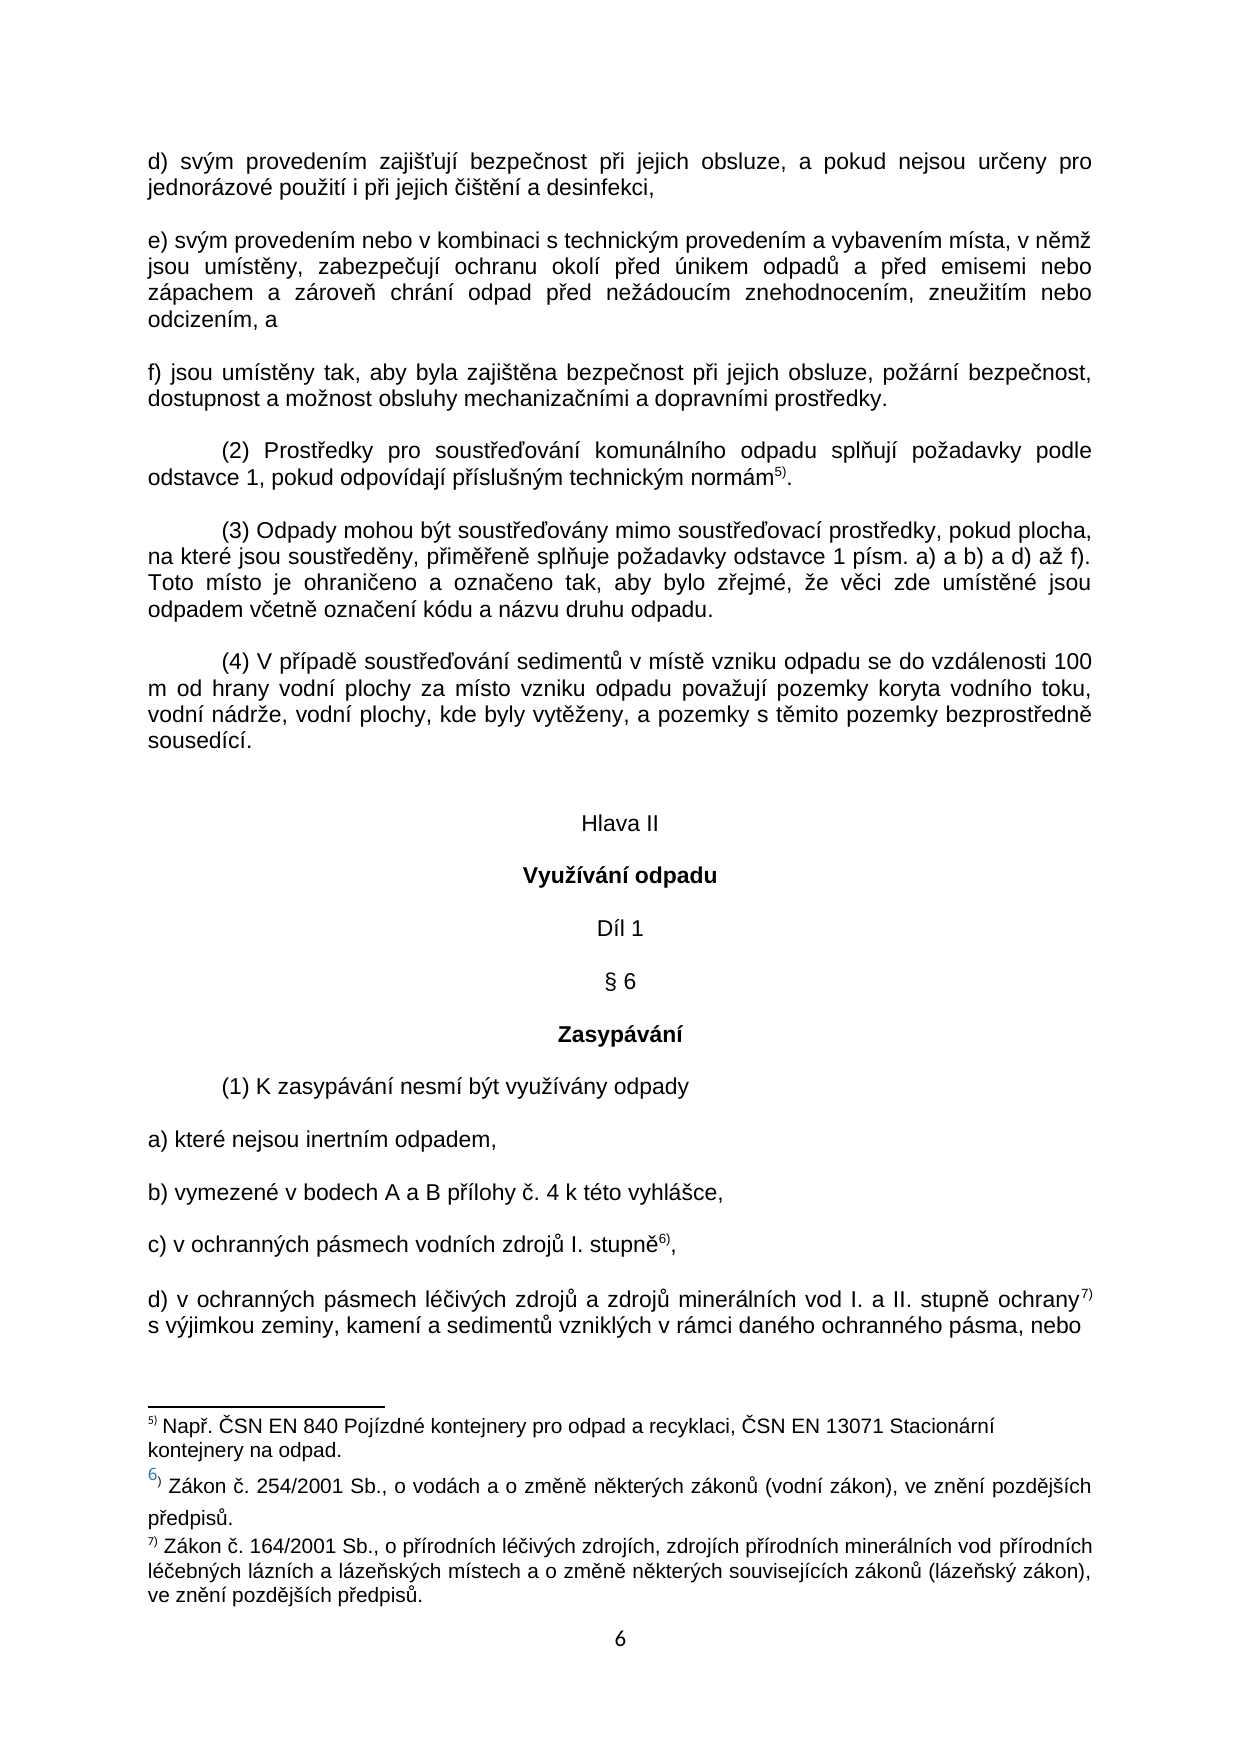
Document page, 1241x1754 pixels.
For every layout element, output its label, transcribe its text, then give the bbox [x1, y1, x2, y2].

text (1) K zasypávání nesmí být využívány odpady [148, 1073, 1093, 1100]
text § 6 [148, 968, 1093, 994]
text e) svým provedením nebo v kombinaci s technickým provedením a vybavením místa, v němž jsou umístěny, zabezpečují ochranu okolí před únikem odpadů a před emisemi nebo zápachem a zároveň chrání odpad před nežádoucím znehodnocením, zneužitím nebo odcizením, a [148, 227, 1093, 332]
text (4) V případě soustřeďování sedimentů v místě vzniku odpadu se do vzdálenosti 100 m od hrany vodní plochy za místo vzniku odpadu považují pozemky koryta vodního toku, vodní nádrže, vodní plochy, kde byly vytěženy, a pozemky s těmito pozemky bezprostředně sousedící. [148, 648, 1093, 754]
text Díl 1 [148, 915, 1093, 942]
text c) v ochranných pásmech vodních zdrojů I. stupně), [148, 1231, 1093, 1258]
text Využívání odpadu [148, 862, 1093, 889]
text Hlava II [148, 810, 1093, 836]
text d) v ochranných pásmech léčivých zdrojů a zdrojů minerálních vod I. a II. stupně ochrany) s výjimkou zeminy, kamení a sedimentů vzniklých v rámci daného ochranného pásma, nebo [148, 1286, 1093, 1338]
text f) jsou umístěny tak, aby byla zajištěna bezpečnost při jejich obsluze, požární bezpečnost, dostupnost a možnost obsluhy mechanizačními a dopravními prostředky. [148, 358, 1093, 411]
text b) vymezené v bodech A a B přílohy č. 4 k této vyhlášce, [148, 1179, 1093, 1205]
text (2) Prostředky pro soustřeďování komunálního odpadu splňují požadavky podle odstavce 1, pokud odpovídají příslušným technickým normám). [148, 437, 1093, 490]
text a) které nejsou inertním odpadem, [148, 1126, 1093, 1152]
text Zasypávání [148, 1021, 1093, 1047]
text (3) Odpady mohou být soustřeďovány mimo soustřeďovací prostředky, pokud plocha, na které jsou soustředěny, přiměřeně splňuje požadavky odstavce 1 písm. a) a b) a d) až f). Toto místo je ohraničeno a označeno tak, aby bylo zřejmé, že věci zde umístěné jsou odpadem včetně označení kódu a názvu druhu odpadu. [148, 517, 1093, 622]
text d) svým provedením zajišťují bezpečnost při jejich obsluze, a pokud nejsou určeny pro jednorázové použití i při jejich čištění a desinfekci, [148, 148, 1093, 200]
